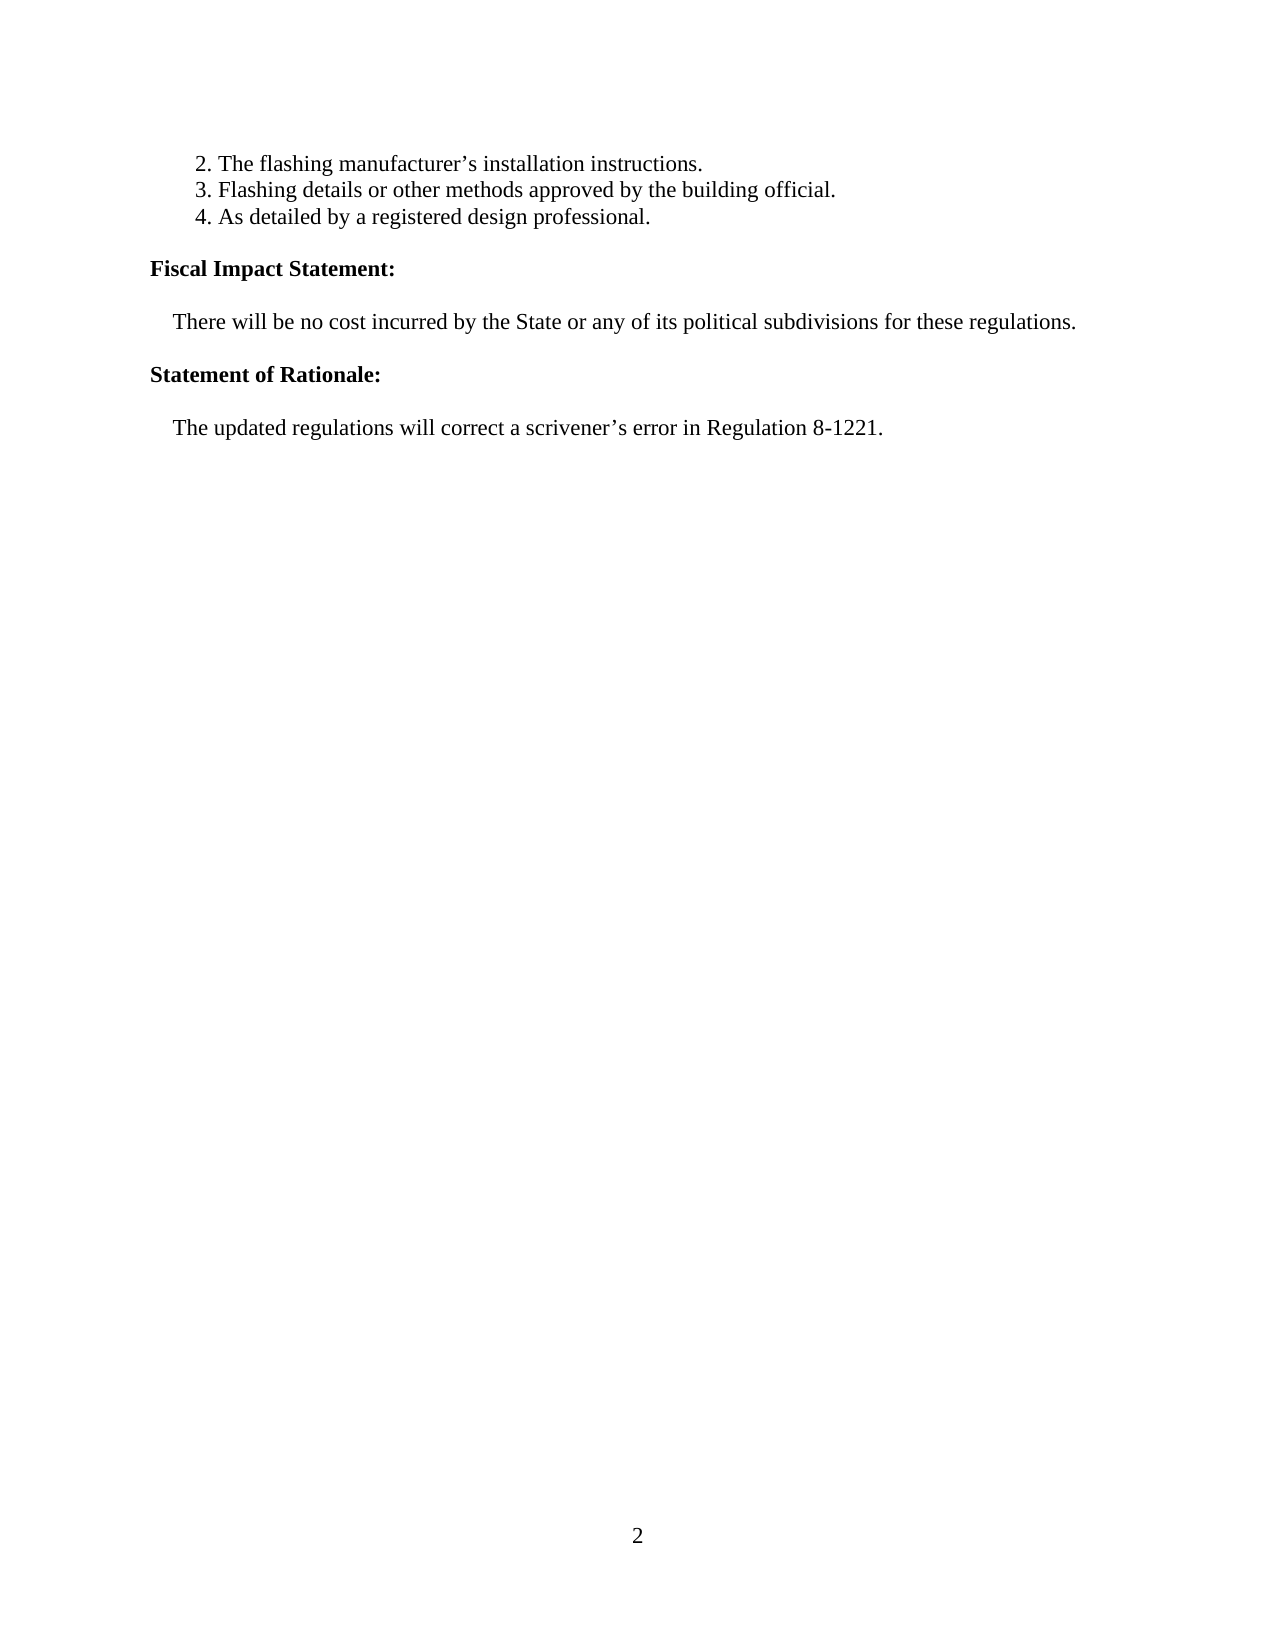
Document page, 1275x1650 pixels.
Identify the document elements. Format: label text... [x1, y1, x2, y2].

text 3. Flashing details or other methods approved by the building official. [150, 176, 1125, 203]
text 4. As detailed by a registered design professional. [150, 203, 1125, 229]
text There will be no cost incurred by the State or any of its political subdivisions for these regulations. [150, 308, 1125, 334]
text The updated regulations will correct a scrivener’s error in Regulation 8-1221. [150, 413, 1125, 440]
text Statement of Rationale: [150, 361, 1125, 387]
text Fiscal Impact Statement: [150, 255, 1125, 282]
text 2. The flashing manufacturer’s installation instructions. [150, 150, 1125, 176]
